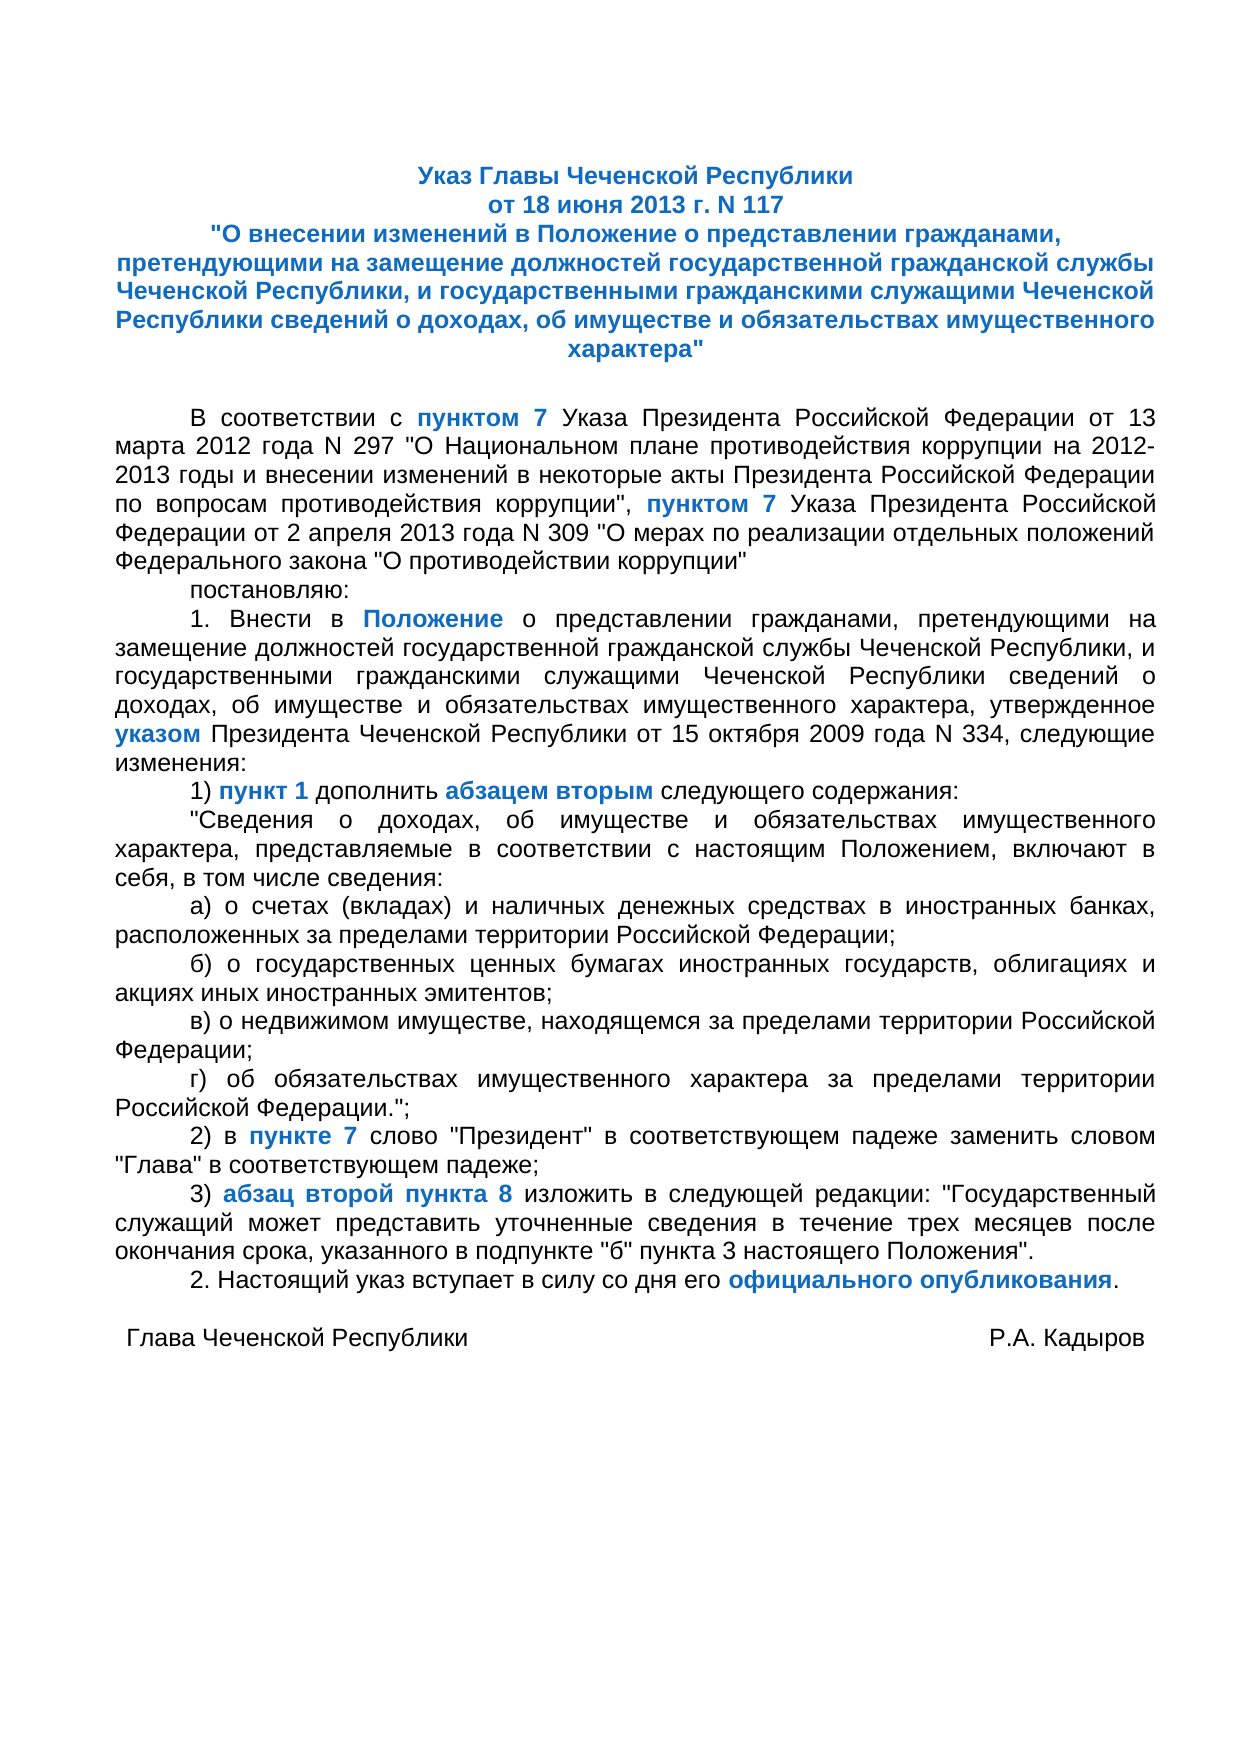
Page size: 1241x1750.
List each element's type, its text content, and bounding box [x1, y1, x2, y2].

text 1. Внести в Положение о представлении гражданами, претендующими на замещение должностей государственной гражданской службы Чеченской Республики, и государственными гражданскими служащими Чеченской Республики сведений о доходах, об имуществе и обязательствах имущественного характера, утвержденное указом Президента Чеченской Республики от 15 октября 2009 года N 334, следующие изменения: [114, 604, 1157, 776]
table_header Глава Чеченской Республики [115, 1323, 809, 1351]
text "Сведения о доходах, об имуществе и обязательствах имущественного характера, представляемые в соответствии с настоящим Положением, включают в себя, в том числе сведения: [114, 805, 1157, 891]
text 1) пункт 1 дополнить абзацем вторым следующего содержания: [114, 776, 1157, 805]
text 3) абзац второй пункта 8 изложить в следующей редакции: "Государственный служащий может представить уточненные сведения в течение трех месяцев после окончания срока, указанного в подпункте "б" пункта 3 настоящего Положения". [114, 1179, 1157, 1265]
text В соответствии с пунктом 7 Указа Президента Российской Федерации от 13 марта 2012 года N 297 "О Национальном плане противодействия коррупции на 2012-2013 годы и внесении изменений в некоторые акты Президента Российской Федерации по вопросам противодействия коррупции", пунктом 7 Указа Президента Российской Федерации от 2 апреля 2013 года N 309 "О мерах по реализации отдельных положений Федерального закона "О противодействии коррупции" [114, 402, 1157, 575]
text в) о недвижимом имуществе, находящемся за пределами территории Российской Федерации; [114, 1006, 1157, 1064]
subtitle Указ Главы Чеченской Республики от 18 июня 2013 г. N 117 "О внесении изменений в Положение о представлении гражданами, претендующими на замещение должностей государственной гражданской службы Чеченской Республики, и государственными гражданскими служащими Чеченской Республики сведений о доходах, об имуществе и обязательствах имущественного характера" [114, 161, 1157, 362]
text а) о счетах (вкладах) и наличных денежных средствах в иностранных банках, расположенных за пределами территории Российской Федерации; [114, 891, 1157, 949]
text г) об обязательствах имущественного характера за пределами территории Российской Федерации."; [114, 1064, 1157, 1121]
text 2. Настоящий указ вступает в силу со дня его официального опубликования. [114, 1265, 1157, 1294]
table_header Р.А. Кадыров [809, 1323, 1156, 1351]
text б) о государственных ценных бумагах иностранных государств, облигациях и акциях иных иностранных эмитентов; [114, 949, 1157, 1006]
text постановляю: [114, 575, 1157, 604]
text 2) в пункте 7 слово "Президент" в соответствующем падеже заменить словом "Глава" в соответствующем падеже; [114, 1121, 1157, 1179]
